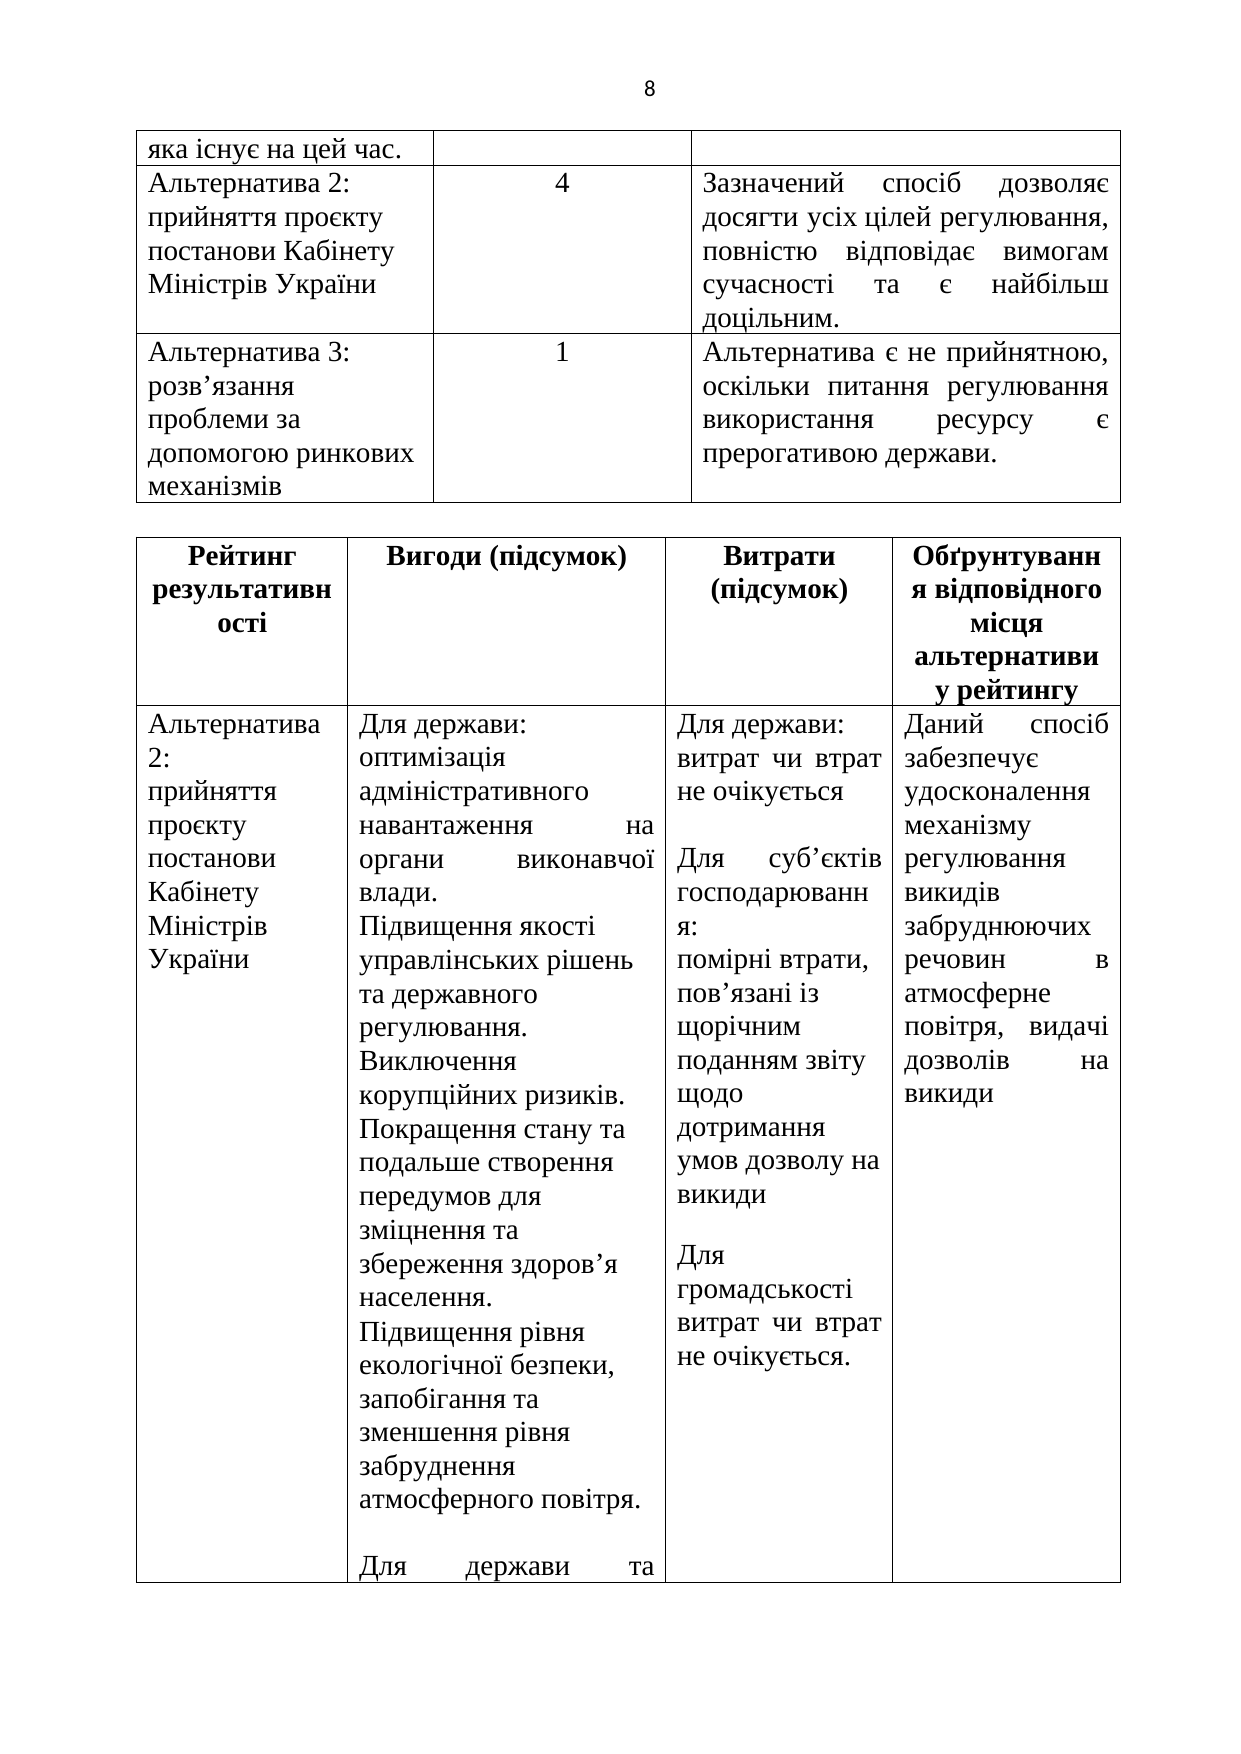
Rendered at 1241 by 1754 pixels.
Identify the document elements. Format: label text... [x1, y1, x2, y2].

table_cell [137, 131, 433, 164]
table_cell Альтернатива 3: розв’язання проблеми за допомогою ринкових механізмів [137, 334, 433, 502]
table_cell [666, 706, 892, 1582]
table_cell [137, 706, 347, 1582]
table_header Витрати (підсумок) [666, 538, 892, 705]
table_cell 1 [434, 131, 691, 164]
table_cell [692, 131, 1120, 164]
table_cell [893, 706, 1120, 1582]
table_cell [348, 706, 665, 1582]
table_cell 4 [434, 166, 691, 333]
table_cell Зазначений спосіб дозволяє досягти усіх цілей регулювання, повністю відповідає вимогам сучасності та є найбільш доцільним. [692, 166, 1120, 333]
table_header Рейтинг результативності [137, 538, 347, 705]
table_cell Альтернатива є не прийнятною, оскільки питання регулювання використання ресурсу є прерогативою держави. [692, 334, 1120, 502]
table_cell 1 [434, 334, 691, 502]
table_cell Альтернатива 2: прийняття проєкту постанови Кабінету Міністрів України [137, 166, 433, 333]
table_header Обґрунтування відповідного місця альтернативи у рейтингу [893, 538, 1120, 705]
table_header Вигоди (підсумок) [348, 538, 665, 705]
